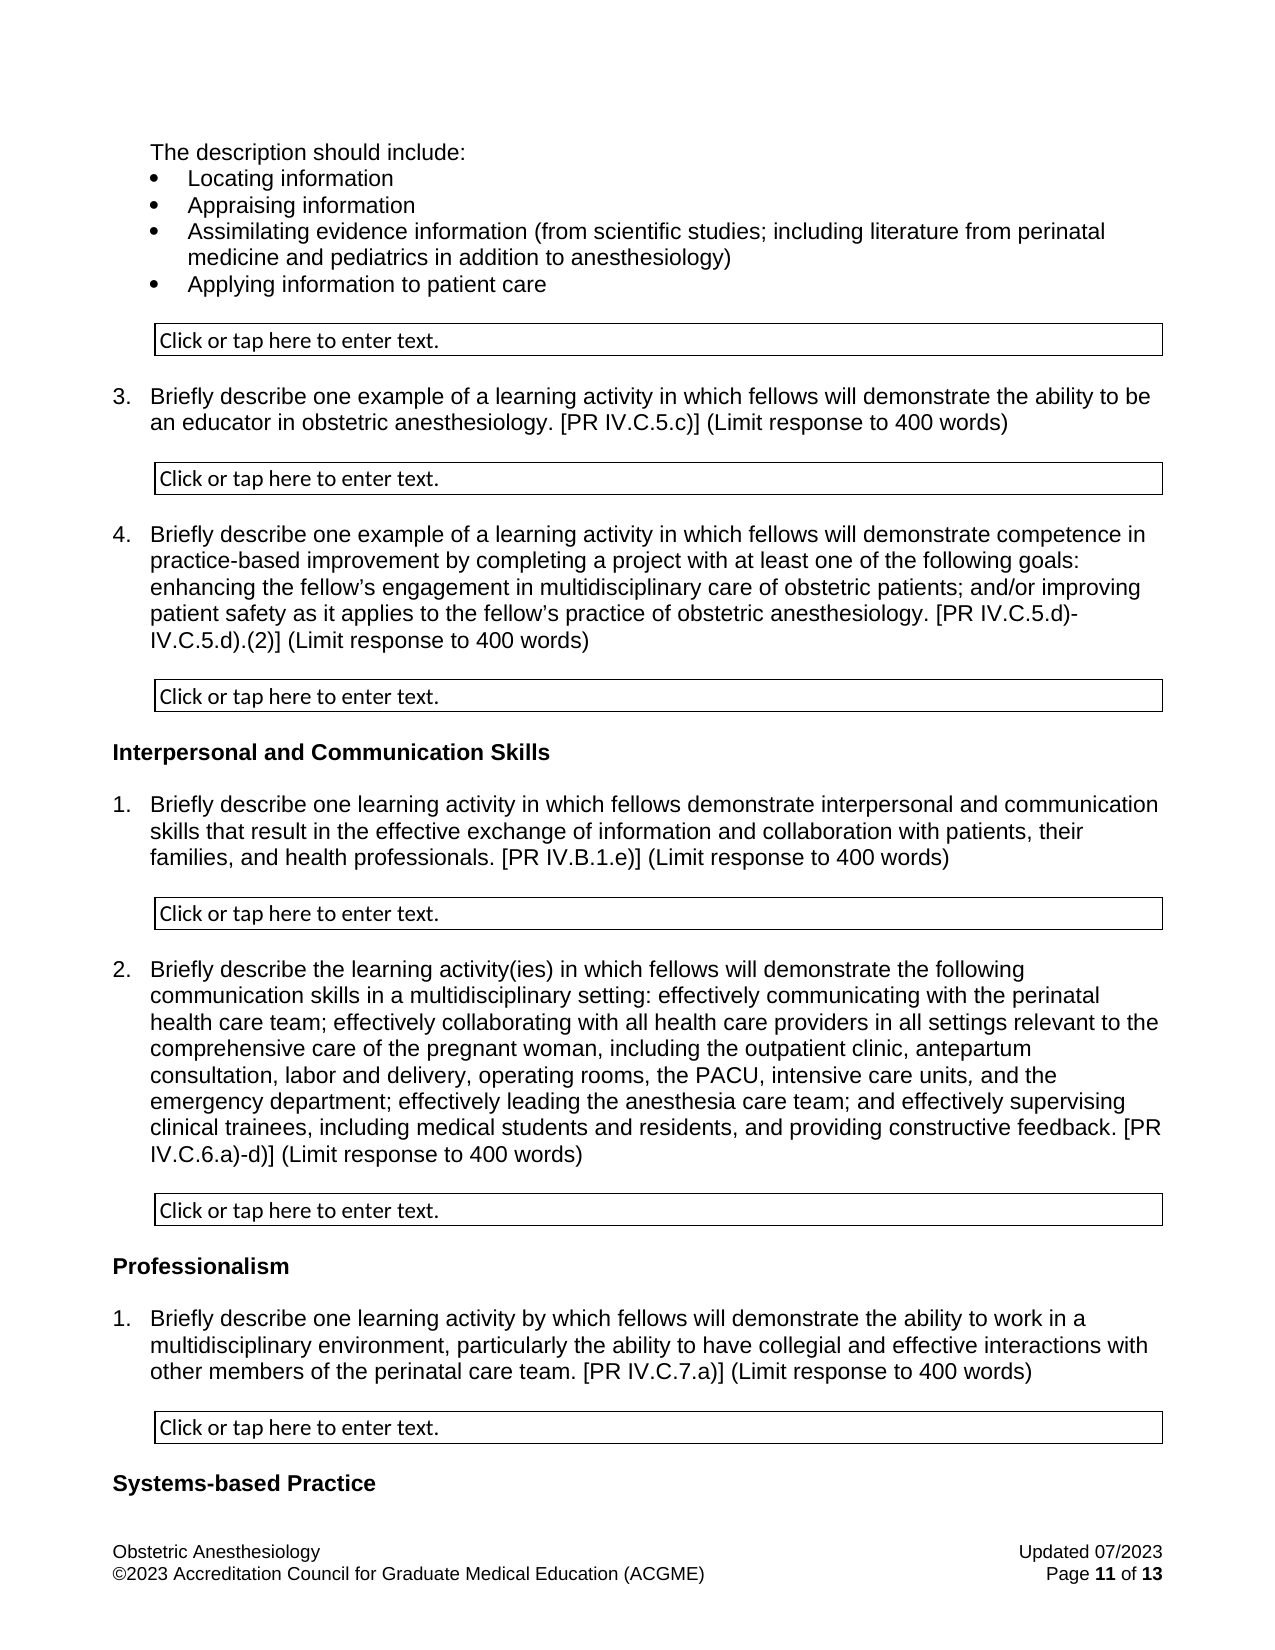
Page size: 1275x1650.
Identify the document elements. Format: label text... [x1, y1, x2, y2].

list Assimilating evidence information (from scientific studies; including literature from perinatal medicine and pediatrics in addition to anesthesiology) [150, 218, 1162, 271]
text Systems-based Practice [112, 1470, 1162, 1497]
list Appraising information [150, 192, 1162, 218]
list Briefly describe the learning activity(ies) in which fellows will demonstrate the following communication skills in a multidisciplinary setting: effectively communicating with the perinatal health care team; effectively collaborating with all health care providers in all settings relevant to the comprehensive care of the pregnant woman, including the outpatient clinic, antepartum consultation, labor and delivery, operating rooms, the PACU, intensive care units, and the emergency department; effectively leading the anesthesia care team; and effectively supervising clinical trainees, including medical students and residents, and providing constructive feedback. [PR IV.C.6.a)-d)] (Limit response to 400 words) [112, 956, 1162, 1167]
text Interpersonal and Communication Skills [112, 739, 1162, 765]
list Locating information [150, 165, 1162, 192]
text Professionalism [112, 1253, 1162, 1279]
list Briefly describe one example of a learning activity in which fellows will demonstrate competence in practice-based improvement by completing a project with at least one of the following goals: enhancing the fellow’s engagement in multidisciplinary care of obstetric patients; and/or improving patient safety as it applies to the fellow’s practice of obstetric anesthesiology. [PR IV.C.5.d)-IV.C.5.d).(2)] (Limit response to 400 words) [112, 521, 1162, 653]
list Briefly describe one example of a learning activity in which fellows will demonstrate the ability to be an educator in obstetric anesthesiology. [PR IV.C.5.c)] (Limit response to 400 words) [112, 383, 1162, 435]
text The description should include: [150, 139, 1162, 165]
list Briefly describe one learning activity by which fellows will demonstrate the ability to work in a multidisciplinary environment, particularly the ability to have collegial and effective interactions with other members of the perinatal care team. [PR IV.C.7.a)] (Limit response to 400 words) [112, 1305, 1162, 1384]
list Briefly describe one learning activity in which fellows demonstrate interpersonal and communication skills that result in the effective exchange of information and collaboration with patients, their families, and health professionals. [PR IV.B.1.e)] (Limit response to 400 words) [112, 791, 1162, 870]
list Applying information to patient care [150, 271, 1162, 297]
